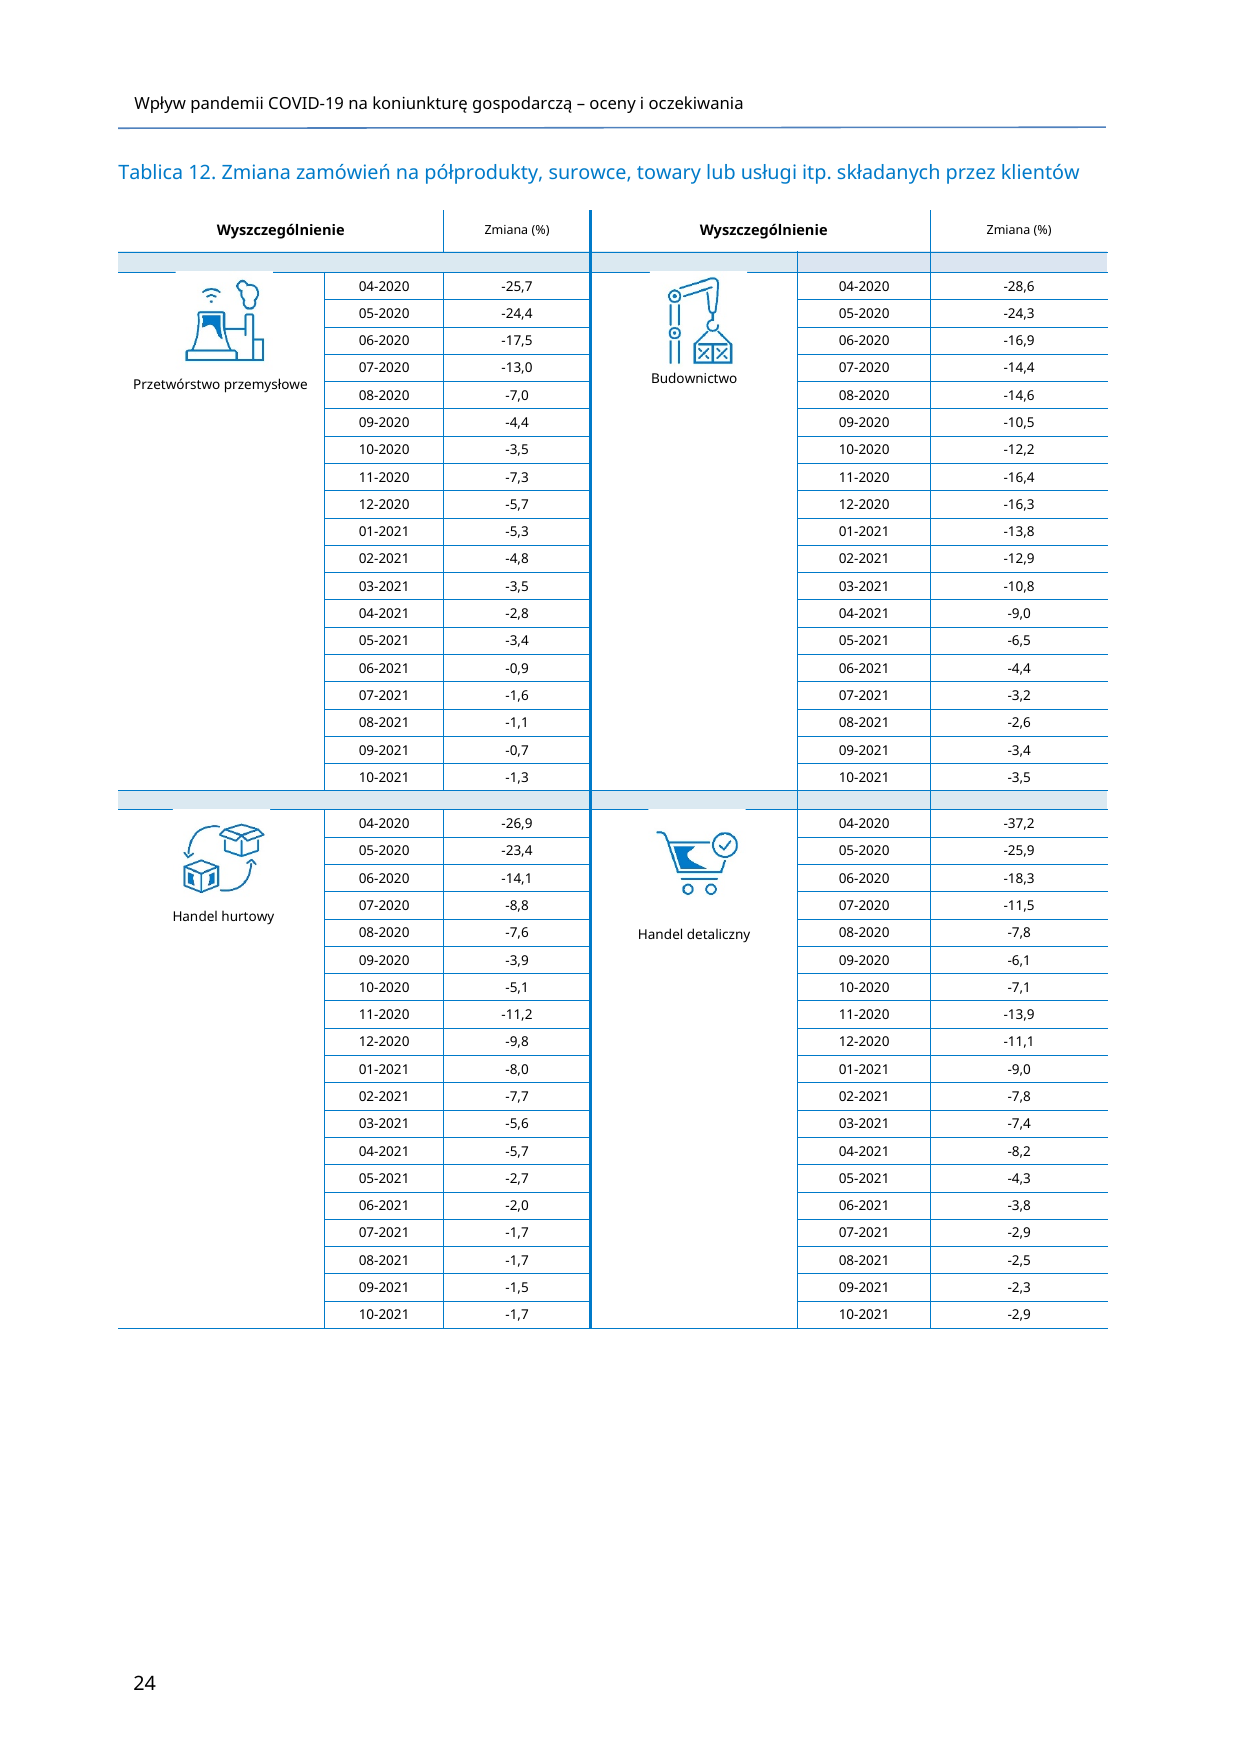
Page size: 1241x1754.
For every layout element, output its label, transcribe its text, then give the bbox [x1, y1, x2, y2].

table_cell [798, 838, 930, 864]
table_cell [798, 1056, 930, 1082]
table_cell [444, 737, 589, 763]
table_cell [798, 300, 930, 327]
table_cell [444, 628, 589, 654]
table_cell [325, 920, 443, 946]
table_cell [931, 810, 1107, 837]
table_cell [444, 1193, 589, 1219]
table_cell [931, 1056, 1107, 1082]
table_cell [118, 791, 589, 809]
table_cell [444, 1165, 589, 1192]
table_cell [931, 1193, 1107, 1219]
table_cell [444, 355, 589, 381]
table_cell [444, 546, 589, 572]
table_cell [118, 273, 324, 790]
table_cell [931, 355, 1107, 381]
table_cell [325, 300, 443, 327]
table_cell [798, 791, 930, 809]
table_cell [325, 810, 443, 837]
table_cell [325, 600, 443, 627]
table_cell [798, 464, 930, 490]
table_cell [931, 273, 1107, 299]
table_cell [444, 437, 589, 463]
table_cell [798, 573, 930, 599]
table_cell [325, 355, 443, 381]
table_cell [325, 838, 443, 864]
picture [175, 271, 273, 370]
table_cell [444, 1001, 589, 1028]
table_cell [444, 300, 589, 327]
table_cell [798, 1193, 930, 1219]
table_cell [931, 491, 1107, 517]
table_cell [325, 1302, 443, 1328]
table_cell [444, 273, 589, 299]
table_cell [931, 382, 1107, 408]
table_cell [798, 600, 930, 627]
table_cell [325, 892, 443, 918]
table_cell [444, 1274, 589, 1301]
picture [172, 809, 271, 907]
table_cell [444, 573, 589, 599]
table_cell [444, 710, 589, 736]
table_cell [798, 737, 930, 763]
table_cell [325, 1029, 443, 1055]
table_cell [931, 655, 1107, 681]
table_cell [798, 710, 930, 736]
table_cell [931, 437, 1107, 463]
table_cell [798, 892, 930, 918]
picture [649, 271, 748, 370]
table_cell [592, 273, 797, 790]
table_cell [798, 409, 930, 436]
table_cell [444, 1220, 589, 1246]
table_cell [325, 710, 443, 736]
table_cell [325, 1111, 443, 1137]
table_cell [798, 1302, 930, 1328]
text Tablica 12. Zmiana zamówień na półprodukty, surowce, towary lub usługi itp. składanych przez klientów [118, 158, 1122, 185]
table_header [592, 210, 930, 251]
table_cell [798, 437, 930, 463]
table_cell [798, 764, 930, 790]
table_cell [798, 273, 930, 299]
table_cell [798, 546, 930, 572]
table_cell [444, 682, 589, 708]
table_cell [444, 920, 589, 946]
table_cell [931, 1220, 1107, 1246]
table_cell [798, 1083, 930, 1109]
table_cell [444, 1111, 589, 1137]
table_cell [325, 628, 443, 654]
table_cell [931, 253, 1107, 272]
picture [648, 809, 746, 907]
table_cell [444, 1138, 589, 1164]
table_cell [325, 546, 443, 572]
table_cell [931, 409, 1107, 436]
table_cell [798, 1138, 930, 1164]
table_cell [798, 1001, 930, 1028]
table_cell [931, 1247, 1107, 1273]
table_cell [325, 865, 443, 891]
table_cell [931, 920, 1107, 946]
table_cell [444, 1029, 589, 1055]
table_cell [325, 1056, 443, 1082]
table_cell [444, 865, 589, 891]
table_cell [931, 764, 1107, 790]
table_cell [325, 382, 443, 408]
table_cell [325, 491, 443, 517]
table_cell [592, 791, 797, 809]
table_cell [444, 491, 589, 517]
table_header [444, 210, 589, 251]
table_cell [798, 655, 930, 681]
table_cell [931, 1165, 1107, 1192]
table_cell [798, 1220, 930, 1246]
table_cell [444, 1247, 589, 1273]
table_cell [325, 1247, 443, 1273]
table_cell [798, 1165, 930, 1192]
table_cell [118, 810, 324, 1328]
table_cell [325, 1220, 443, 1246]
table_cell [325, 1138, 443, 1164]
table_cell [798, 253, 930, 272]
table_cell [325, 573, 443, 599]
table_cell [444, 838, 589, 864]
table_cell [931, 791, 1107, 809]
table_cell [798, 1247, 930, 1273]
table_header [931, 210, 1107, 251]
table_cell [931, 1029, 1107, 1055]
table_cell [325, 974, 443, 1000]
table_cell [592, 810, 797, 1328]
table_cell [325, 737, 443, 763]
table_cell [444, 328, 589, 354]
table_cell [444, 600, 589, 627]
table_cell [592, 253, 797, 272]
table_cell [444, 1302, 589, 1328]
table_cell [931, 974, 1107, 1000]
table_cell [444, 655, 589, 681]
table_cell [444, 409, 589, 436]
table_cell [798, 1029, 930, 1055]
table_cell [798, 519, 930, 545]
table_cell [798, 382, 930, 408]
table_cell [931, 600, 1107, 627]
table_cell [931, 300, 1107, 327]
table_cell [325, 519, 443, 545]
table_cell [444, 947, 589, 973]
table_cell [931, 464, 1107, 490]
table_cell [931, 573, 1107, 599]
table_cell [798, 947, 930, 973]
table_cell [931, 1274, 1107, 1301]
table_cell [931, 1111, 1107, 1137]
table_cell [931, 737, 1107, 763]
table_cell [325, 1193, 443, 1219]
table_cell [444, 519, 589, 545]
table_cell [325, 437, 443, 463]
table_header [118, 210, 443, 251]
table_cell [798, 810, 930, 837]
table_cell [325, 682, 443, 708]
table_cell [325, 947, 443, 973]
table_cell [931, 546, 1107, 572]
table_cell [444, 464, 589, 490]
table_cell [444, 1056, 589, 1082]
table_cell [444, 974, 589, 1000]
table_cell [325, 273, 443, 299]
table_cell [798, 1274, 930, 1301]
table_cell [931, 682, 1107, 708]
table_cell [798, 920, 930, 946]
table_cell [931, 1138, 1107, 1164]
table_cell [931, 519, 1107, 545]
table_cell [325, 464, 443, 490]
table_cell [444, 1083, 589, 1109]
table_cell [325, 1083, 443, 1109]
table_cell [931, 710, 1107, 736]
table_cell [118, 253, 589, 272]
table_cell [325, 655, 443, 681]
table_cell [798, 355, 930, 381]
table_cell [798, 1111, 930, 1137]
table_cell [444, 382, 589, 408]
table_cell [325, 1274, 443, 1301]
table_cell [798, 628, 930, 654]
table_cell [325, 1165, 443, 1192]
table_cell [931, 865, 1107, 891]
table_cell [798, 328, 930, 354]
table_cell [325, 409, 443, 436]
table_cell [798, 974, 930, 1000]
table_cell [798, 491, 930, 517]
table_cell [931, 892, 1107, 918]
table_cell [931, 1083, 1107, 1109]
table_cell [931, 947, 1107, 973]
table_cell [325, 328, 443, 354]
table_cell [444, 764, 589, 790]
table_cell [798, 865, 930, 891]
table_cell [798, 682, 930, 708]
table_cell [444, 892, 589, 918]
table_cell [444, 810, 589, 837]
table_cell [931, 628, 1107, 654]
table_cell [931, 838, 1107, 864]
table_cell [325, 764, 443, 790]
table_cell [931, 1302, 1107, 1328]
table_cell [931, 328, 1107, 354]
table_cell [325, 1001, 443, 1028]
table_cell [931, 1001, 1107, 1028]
